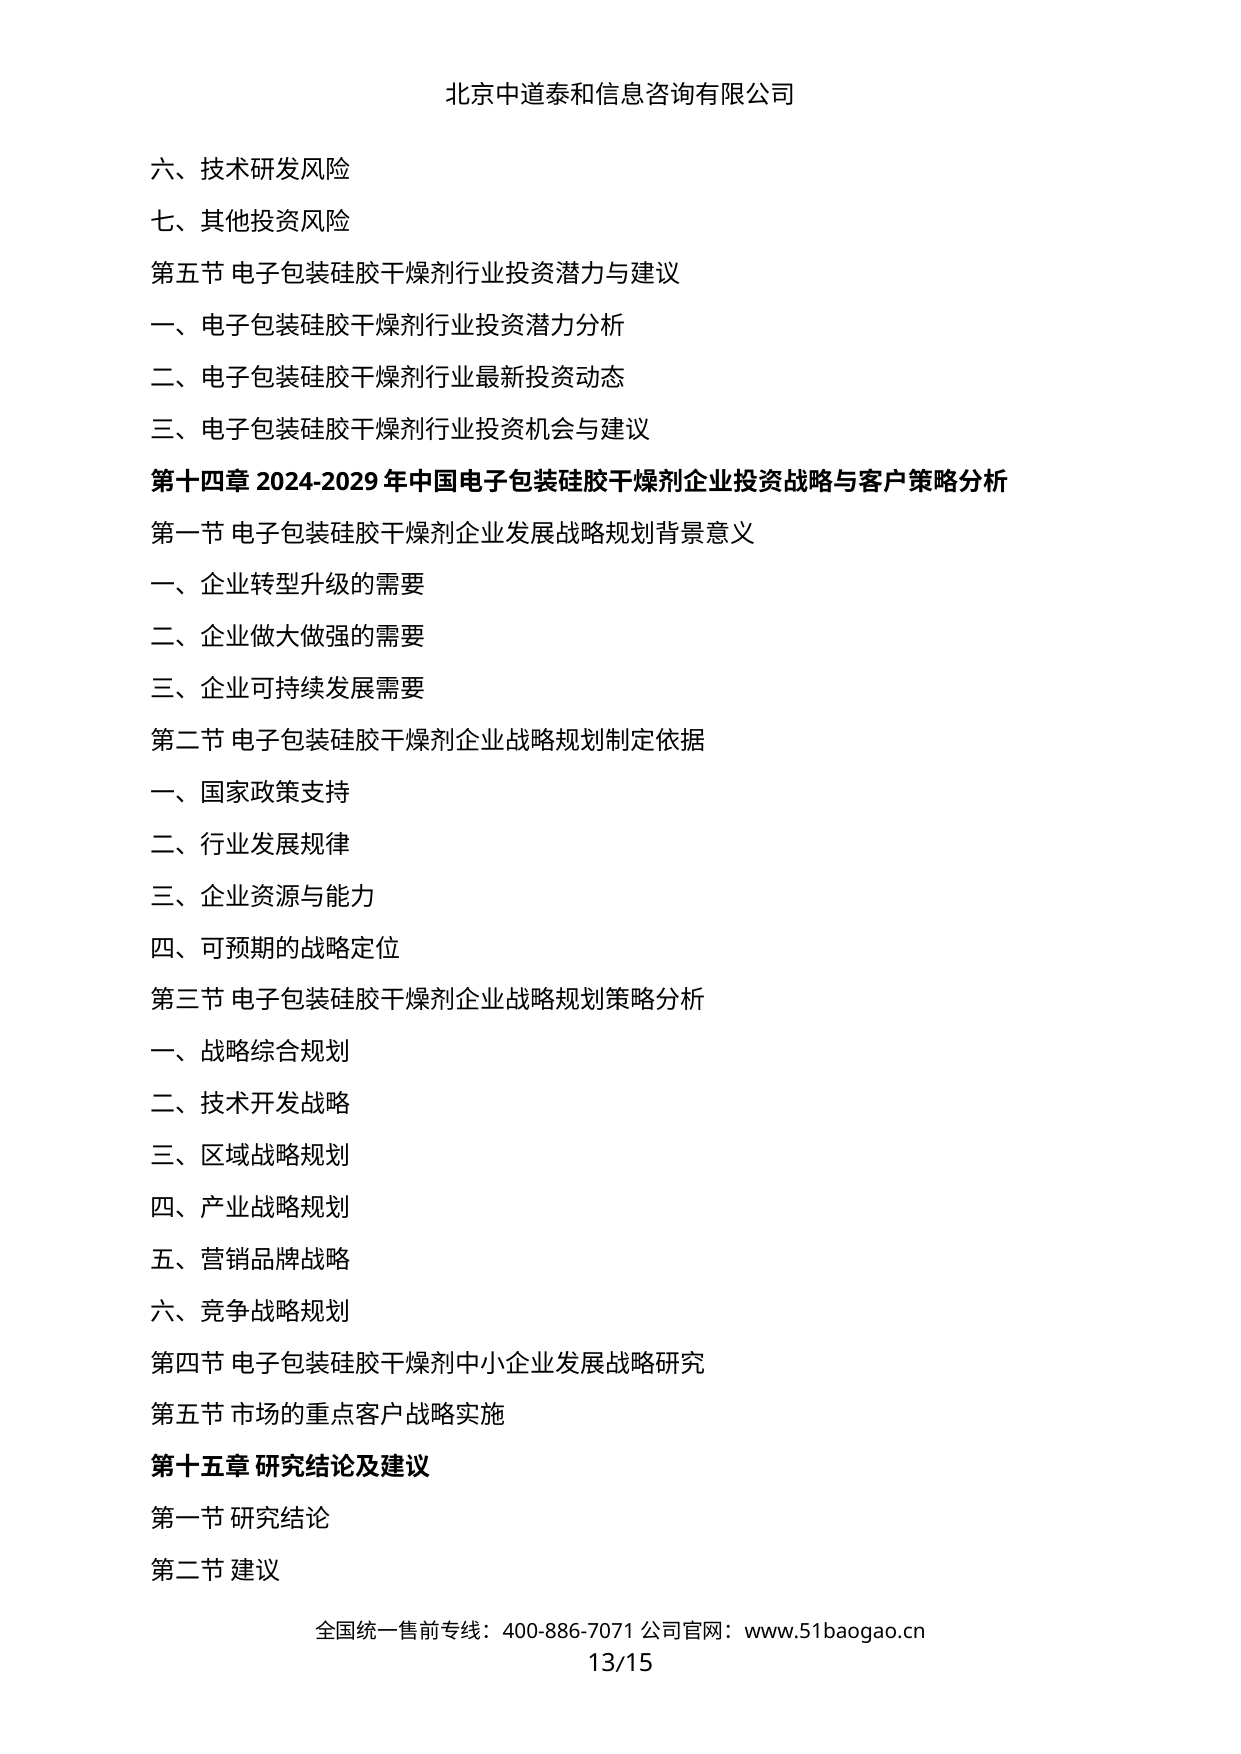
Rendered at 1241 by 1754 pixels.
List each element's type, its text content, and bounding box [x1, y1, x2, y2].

text 一、国家政策支持 [150, 772, 1090, 809]
text 一、战略综合规划 [150, 1032, 1090, 1068]
text 一、电子包装硅胶干燥剂行业投资潜力分析 [150, 306, 1090, 342]
text 二、行业发展规律 [150, 824, 1090, 861]
text 二、电子包装硅胶干燥剂行业最新投资动态 [150, 357, 1090, 394]
text 第二节 电子包装硅胶干燥剂企业战略规划制定依据 [150, 721, 1090, 757]
text 第四节 电子包装硅胶干燥剂中小企业发展战略研究 [150, 1343, 1090, 1379]
text 第一节 电子包装硅胶干燥剂企业发展战略规划背景意义 [150, 513, 1090, 549]
text 三、区域战略规划 [150, 1136, 1090, 1172]
text 三、企业可持续发展需要 [150, 669, 1090, 705]
text 第二节 建议 [150, 1551, 1090, 1587]
text 第一节 研究结论 [150, 1499, 1090, 1535]
text 四、可预期的战略定位 [150, 928, 1090, 964]
text 七、其他投资风险 [150, 202, 1090, 238]
text 一、企业转型升级的需要 [150, 565, 1090, 601]
text 第五节 电子包装硅胶干燥剂行业投资潜力与建议 [150, 254, 1090, 290]
text 六、技术研发风险 [150, 150, 1090, 186]
text 五、营销品牌战略 [150, 1239, 1090, 1276]
text 六、竞争战略规划 [150, 1291, 1090, 1327]
text 第十四章 2024-2029年中国电子包装硅胶干燥剂企业投资战略与客户策略分析 [150, 461, 1090, 497]
text 二、技术开发战略 [150, 1084, 1090, 1120]
text 第五节 市场的重点客户战略实施 [150, 1395, 1090, 1431]
text 三、电子包装硅胶干燥剂行业投资机会与建议 [150, 409, 1090, 446]
text 三、企业资源与能力 [150, 876, 1090, 912]
text 二、企业做大做强的需要 [150, 617, 1090, 653]
text 第十五章 研究结论及建议 [150, 1447, 1090, 1483]
text 第三节 电子包装硅胶干燥剂企业战略规划策略分析 [150, 980, 1090, 1016]
text 四、产业战略规划 [150, 1187, 1090, 1224]
